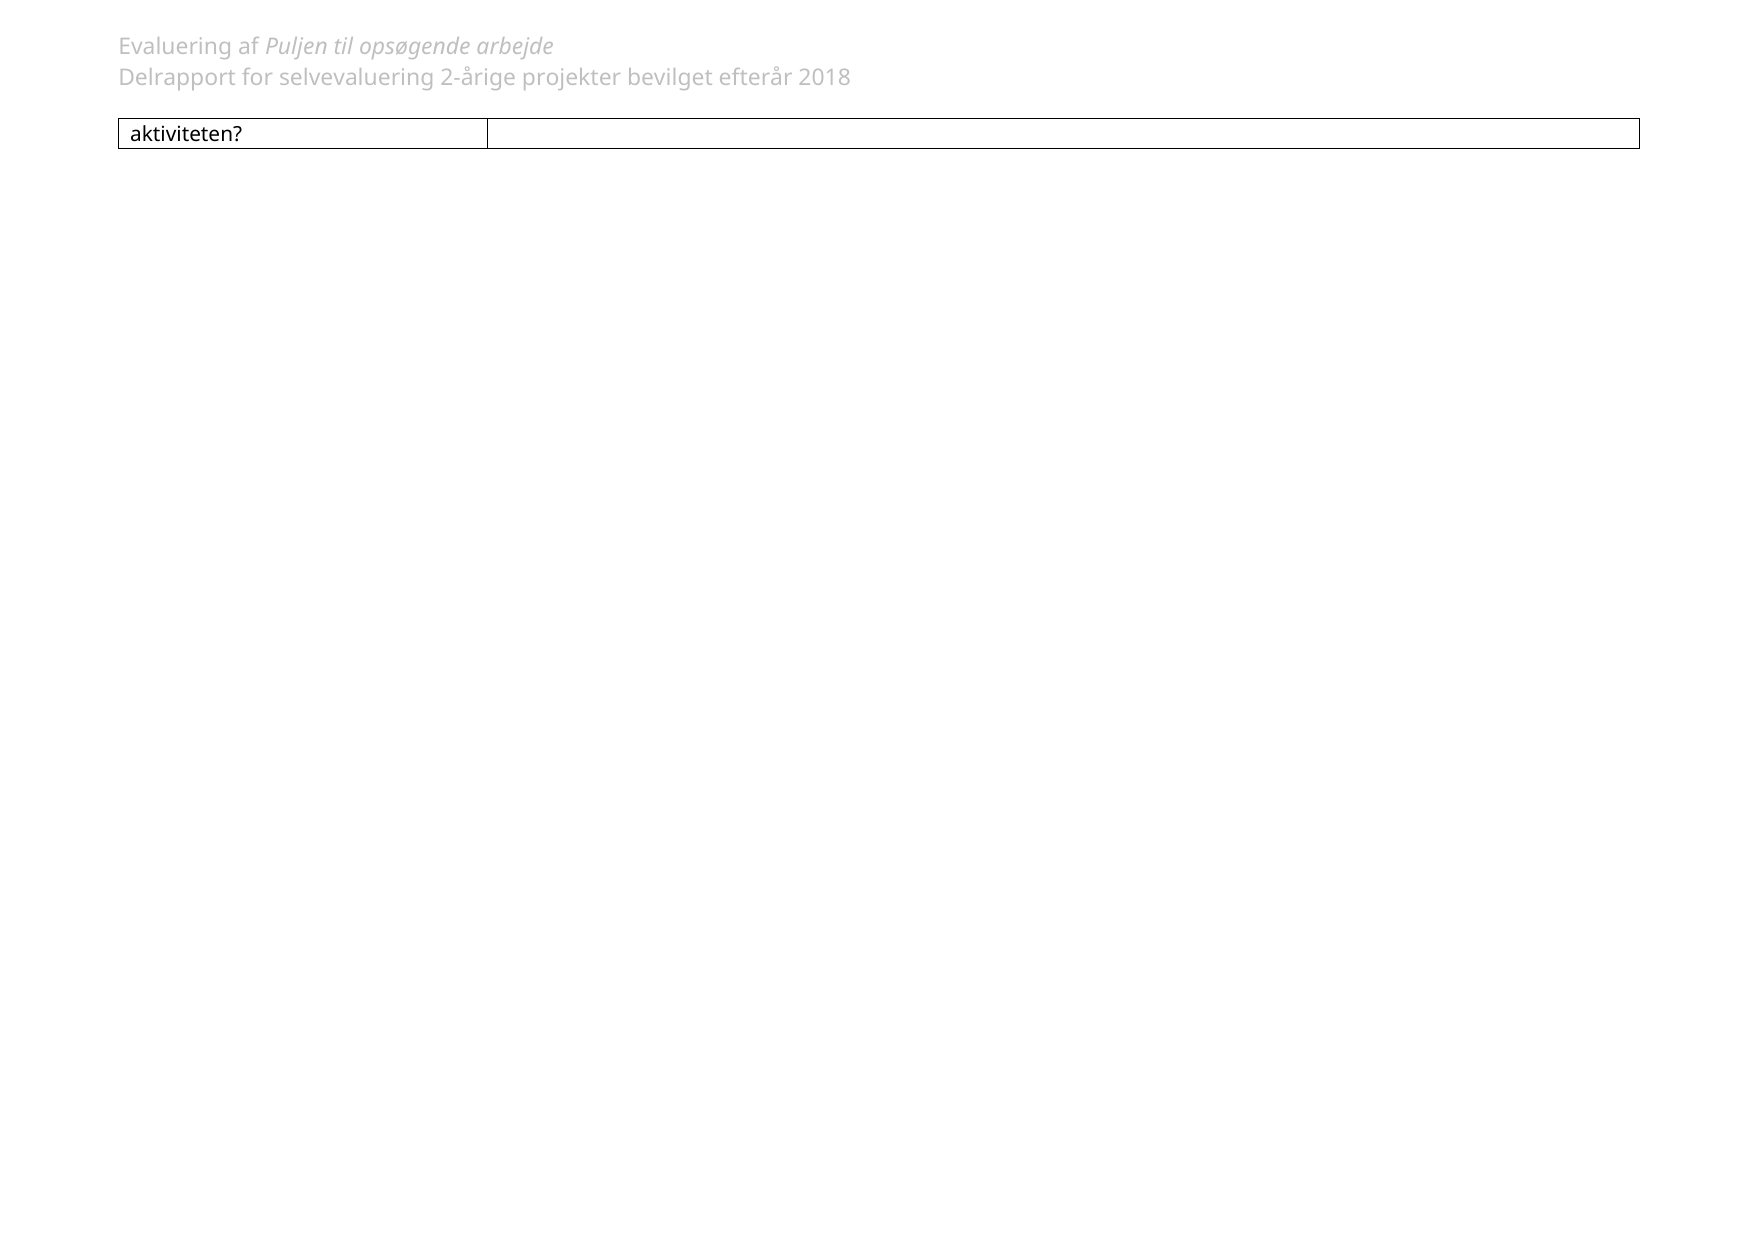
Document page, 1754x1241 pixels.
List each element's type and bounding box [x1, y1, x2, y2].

table_cell [488, 119, 1639, 148]
table_cell [119, 119, 487, 148]
